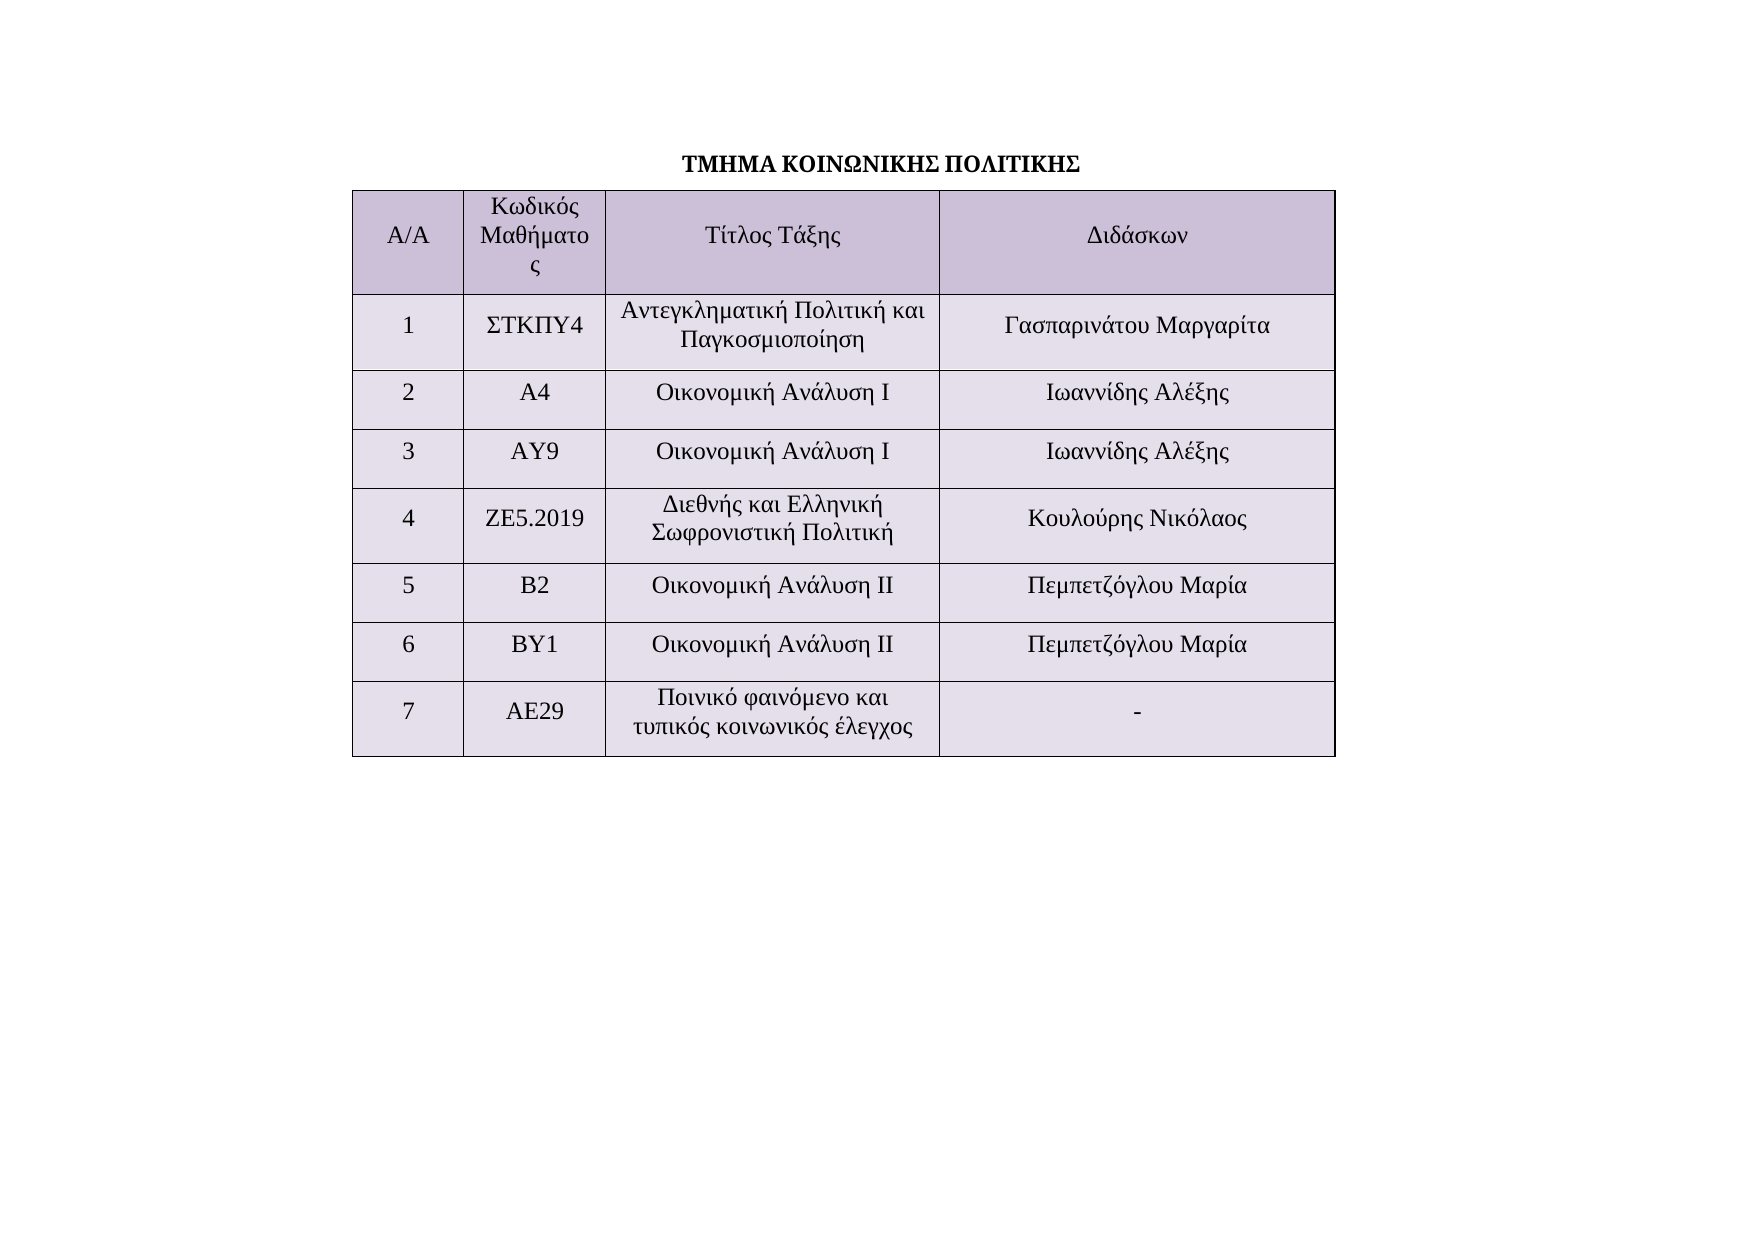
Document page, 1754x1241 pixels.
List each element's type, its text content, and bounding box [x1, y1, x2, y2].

table_header Α/Α [353, 191, 463, 294]
table_cell Πεμπετζόγλου Μαρία [940, 564, 1334, 622]
table_cell ΣΤΚΠΥ4 [464, 295, 605, 369]
table_cell Αντεγκληματική Πολιτική και Παγκοσμιοποίηση [606, 295, 939, 369]
table_cell 2 [353, 371, 463, 429]
table_cell 5 [353, 564, 463, 622]
table_cell Διεθνής και Ελληνική Σωφρονιστική Πολιτική [606, 489, 939, 563]
table_cell Β2 [464, 564, 605, 622]
table_cell Α4 [464, 371, 605, 429]
table_cell - [940, 682, 1334, 756]
table_cell Οικονομική Ανάλυση Ι [606, 371, 939, 429]
table_cell ΒΥ1 [464, 623, 605, 681]
table_cell ΖΕ5.2019 [464, 489, 605, 563]
table_cell 6 [353, 623, 463, 681]
table_cell Οικονομική Ανάλυση Ι [606, 430, 939, 488]
text ΤΜΗΜΑ ΚΟΙΝΩΝΙΚΗΣ ΠΟΛΙΤΙΚΗΣ [112, 152, 1650, 178]
table_header Τίτλος Τάξης [606, 191, 939, 294]
table_cell 3 [353, 430, 463, 488]
table_cell 4 [353, 489, 463, 563]
table_cell Γασπαρινάτου Μαργαρίτα [940, 295, 1334, 369]
table_cell Πεμπετζόγλου Μαρία [940, 623, 1334, 681]
table_cell Ιωαννίδης Αλέξης [940, 371, 1334, 429]
table_header Διδάσκων [940, 191, 1334, 294]
table_cell 7 [353, 682, 463, 756]
table_cell ΑΕ29 [464, 682, 605, 756]
table_cell Κουλούρης Νικόλαος [940, 489, 1334, 563]
table_cell Οικονομική Ανάλυση ΙΙ [606, 564, 939, 622]
table_cell 1 [353, 295, 463, 369]
table_cell ΑΥ9 [464, 430, 605, 488]
table_cell Ποινικό φαινόμενο και τυπικός κοινωνικός έλεγχος [606, 682, 939, 756]
table_cell Οικονομική Ανάλυση ΙΙ [606, 623, 939, 681]
table_header Κωδικός Μαθήματος [464, 191, 605, 294]
table_cell Ιωαννίδης Αλέξης [940, 430, 1334, 488]
